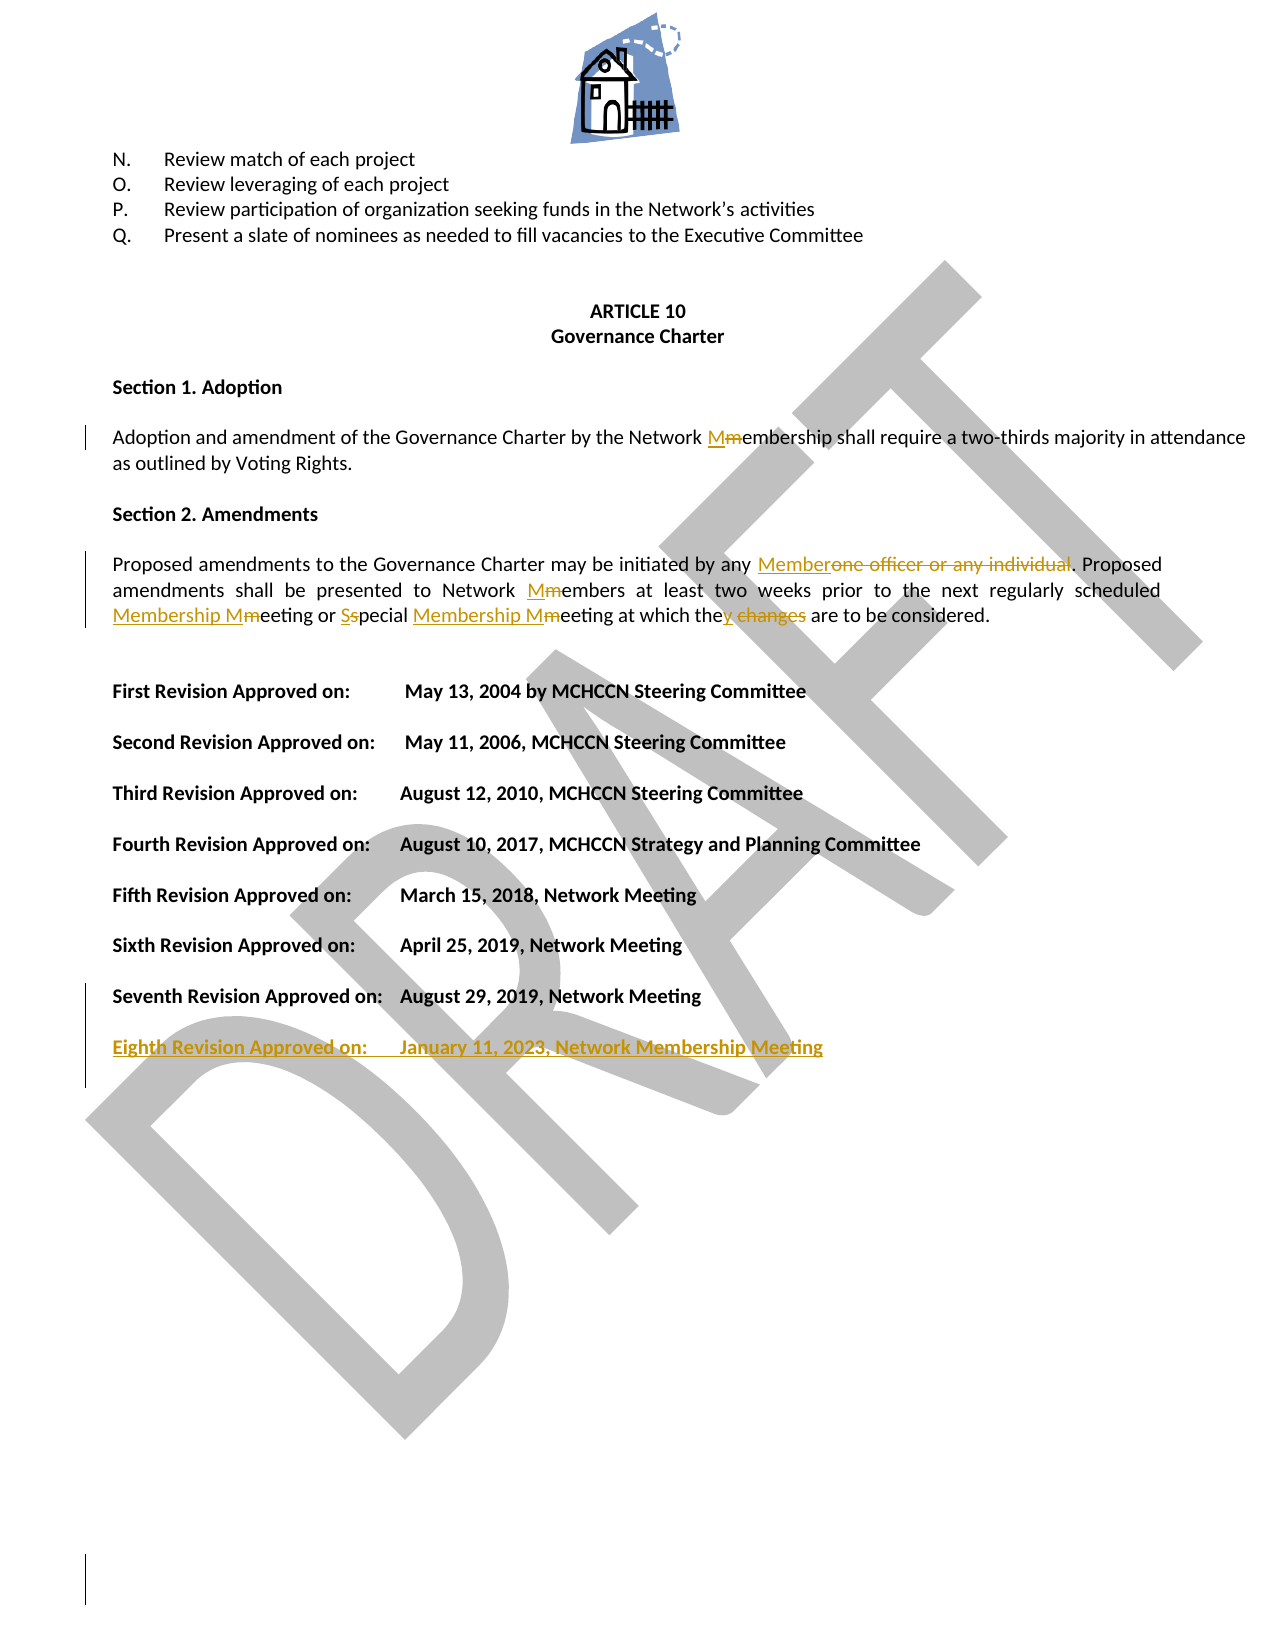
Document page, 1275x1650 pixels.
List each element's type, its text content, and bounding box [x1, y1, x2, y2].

text Section 1. Adoption [112, 374, 1250, 400]
subtitle Section 2. Amendments [112, 501, 1250, 526]
subtitle Third Revision Approved on: August 12, 2010, MCHCCN Steering Committee [112, 780, 813, 806]
list Review leveraging of each project [112, 171, 1250, 197]
subtitle ARTICLE 10 Governance Charter [543, 298, 732, 349]
text Fourth Revision Approved on: August 10, 2017, MCHCCN Strategy and Planning Committee [100, 831, 1250, 856]
picture [570, 12, 681, 144]
list Present a slate of nominees as needed to fill vacancies to the Executive Committee [112, 222, 1250, 247]
text Fifth Revision Approved on: March 15, 2018, Network Meeting [100, 882, 1250, 907]
text Adoption and amendment of the Governance Charter by the Network embership shall require a two-thirds majority in attendance as outlined by Voting Rights. [112, 424, 1250, 475]
list Review participation of organization seeking funds in the Network’s activities [112, 197, 1250, 222]
text Proposed amendments to the Governance Charter may be initiated by any . Proposed amendments shall be presented to Network embers at least two weeks prior to the next regularly scheduled eeting or pecial eeting at which the are to be considered. [112, 551, 1162, 628]
list Review match of each project [112, 146, 1250, 171]
text Seventh Revision Approved on: August 29, 2019, Network Meeting [100, 983, 1250, 1009]
subtitle First Revision Approved on: May 13, 2004 by MCHCCN Steering Committee Second Revision Approved on: May 11, 2006, MCHCCN Steering Committee [112, 678, 813, 755]
text Sixth Revision Approved on: April 25, 2019, Network Meeting [100, 933, 1250, 958]
